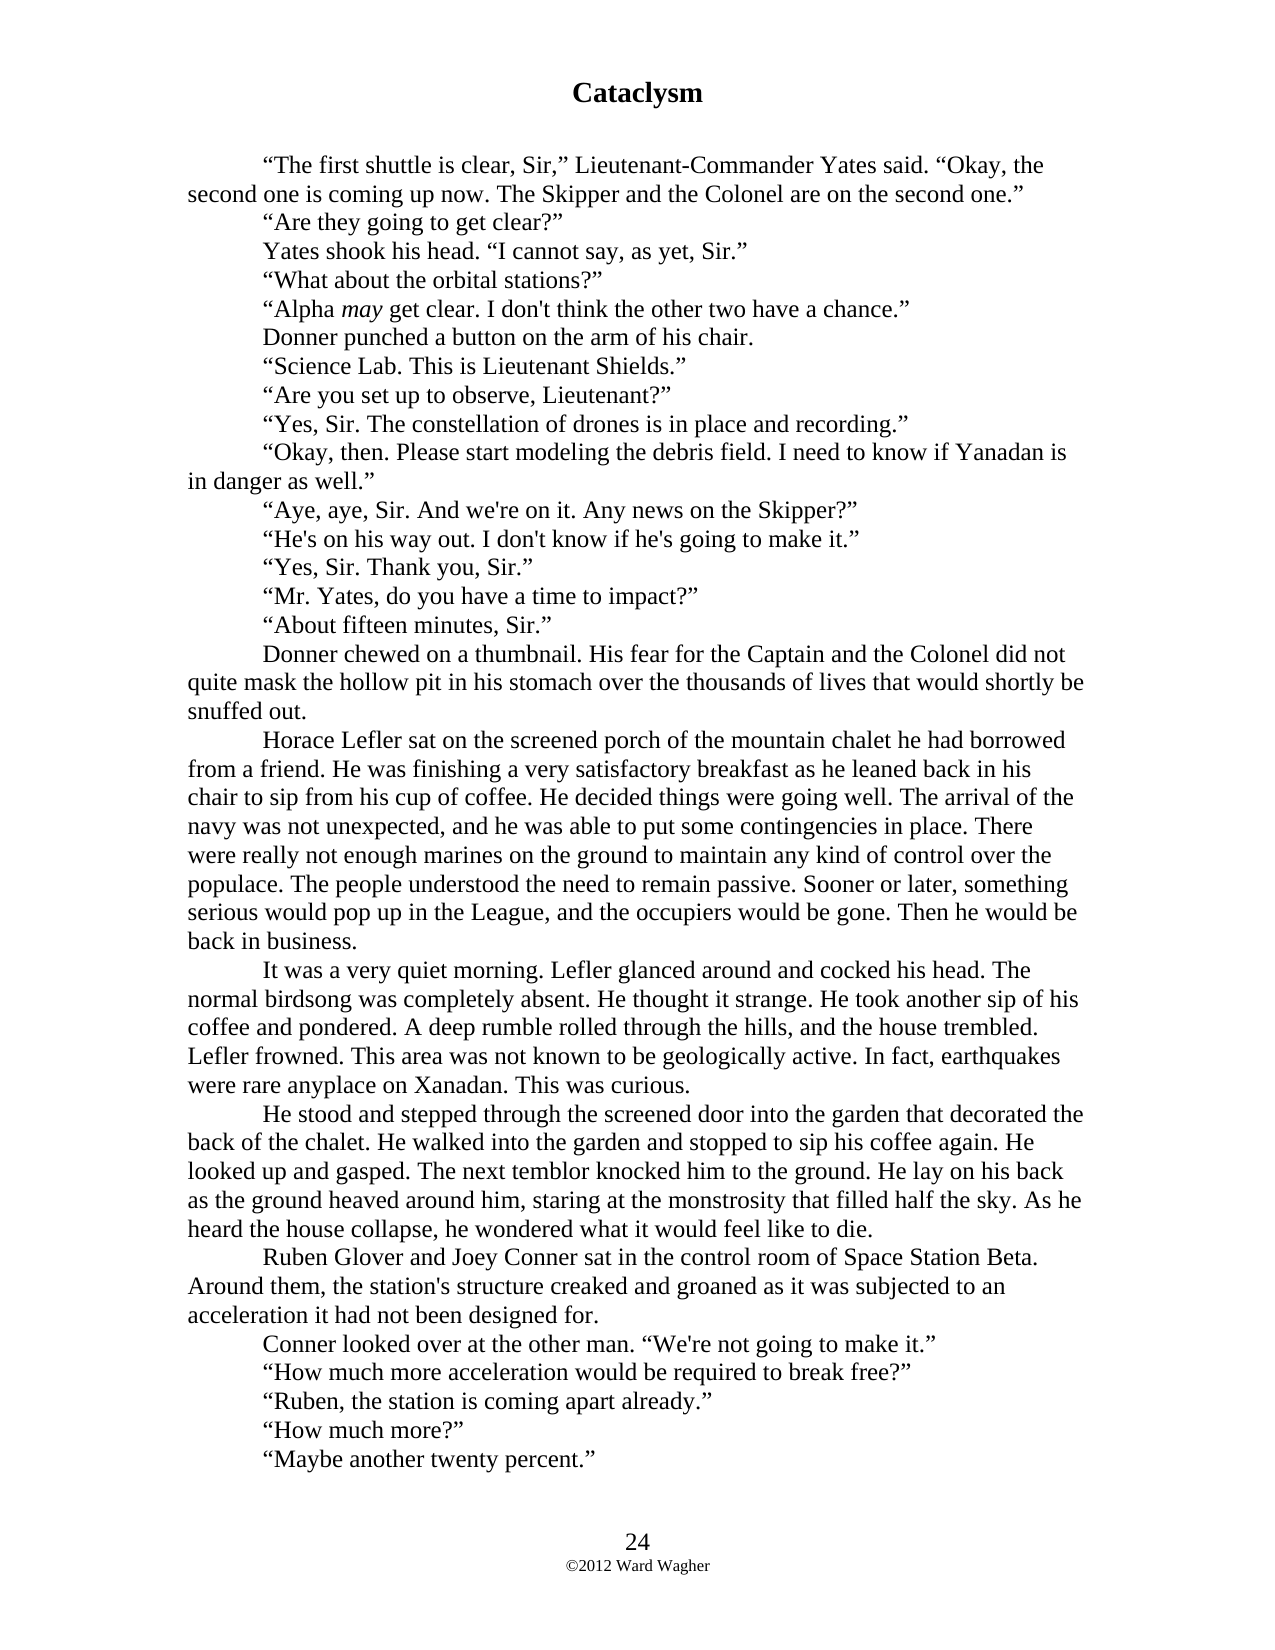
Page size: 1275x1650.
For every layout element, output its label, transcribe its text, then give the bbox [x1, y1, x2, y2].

text “Maybe another twenty percent.” [187, 1444, 1087, 1472]
text “About fifteen minutes, Sir.” [187, 610, 1087, 639]
text “How much more acceleration would be required to break free?” [187, 1357, 1087, 1386]
text “Ruben, the station is coming apart already.” [187, 1386, 1087, 1415]
text “Mr. Yates, do you have a time to impact?” [187, 581, 1087, 610]
text “Yes, Sir. The constellation of drones is in place and recording.” [187, 409, 1087, 437]
text “Okay, then. Please start modeling the debris field. I need to know if Yanadan is in danger as well.” [187, 437, 1087, 495]
text Conner looked over at the other man. “We're not going to make it.” [187, 1329, 1087, 1357]
text Donner punched a button on the arm of his chair. [187, 322, 1087, 351]
text “Science Lab. This is Lieutenant Shields.” [187, 351, 1087, 380]
text Ruben Glover and Joey Conner sat in the control room of Space Station Beta. Around them, the station's structure creaked and groaned as it was subjected to an acceleration it had not been designed for. [187, 1242, 1087, 1329]
text “Aye, aye, Sir. And we're on it. Any news on the Skipper?” [187, 495, 1087, 524]
text “Are you set up to observe, Lieutenant?” [187, 380, 1087, 409]
text Yates shook his head. “I cannot say, as yet, Sir.” [187, 236, 1087, 265]
text “Are they going to get clear?” [187, 207, 1087, 236]
text “What about the orbital stations?” [187, 265, 1087, 294]
text Donner chewed on a thumbnail. His fear for the Captain and the Colonel did not quite mask the hollow pit in his stomach over the thousands of lives that would shortly be snuffed out. [187, 639, 1087, 725]
text “Alpha may get clear. I don't think the other two have a chance.” [187, 294, 1087, 322]
text “The first shuttle is clear, Sir,” Lieutenant-Commander Yates said. “Okay, the second one is coming up now. The Skipper and the Colonel are on the second one.” [187, 150, 1087, 207]
text He stood and stepped through the screened door into the garden that decorated the back of the chalet. He walked into the garden and stopped to sip his coffee again. He looked up and gasped. The next temblor knocked him to the ground. He lay on his back as the ground heaved around him, staring at the monstrosity that filled half the sky. As he heard the house collapse, he wondered what it would feel like to die. [187, 1099, 1087, 1242]
text “Yes, Sir. Thank you, Sir.” [187, 552, 1087, 581]
text “How much more?” [187, 1415, 1087, 1444]
text “He's on his way out. I don't know if he's going to make it.” [187, 524, 1087, 552]
text It was a very quiet morning. Lefler glanced around and cocked his head. The normal birdsong was completely absent. He thought it strange. He took another sip of his coffee and pondered. A deep rumble rolled through the hills, and the house trembled. Lefler frowned. This area was not known to be geologically active. In fact, earthquakes were rare anyplace on Xanadan. This was curious. [187, 955, 1087, 1099]
text Horace Lefler sat on the screened porch of the mountain chalet he had borrowed from a friend. He was finishing a very satisfactory breakfast as he leaned back in his chair to sip from his cup of coffee. He decided things were going well. The arrival of the navy was not unexpected, and he was able to put some contingencies in place. There were really not enough marines on the ground to maintain any kind of control over the populace. The people understood the need to remain passive. Sooner or later, something serious would pop up in the League, and the occupiers would be gone. Then he would be back in business. [187, 725, 1087, 955]
